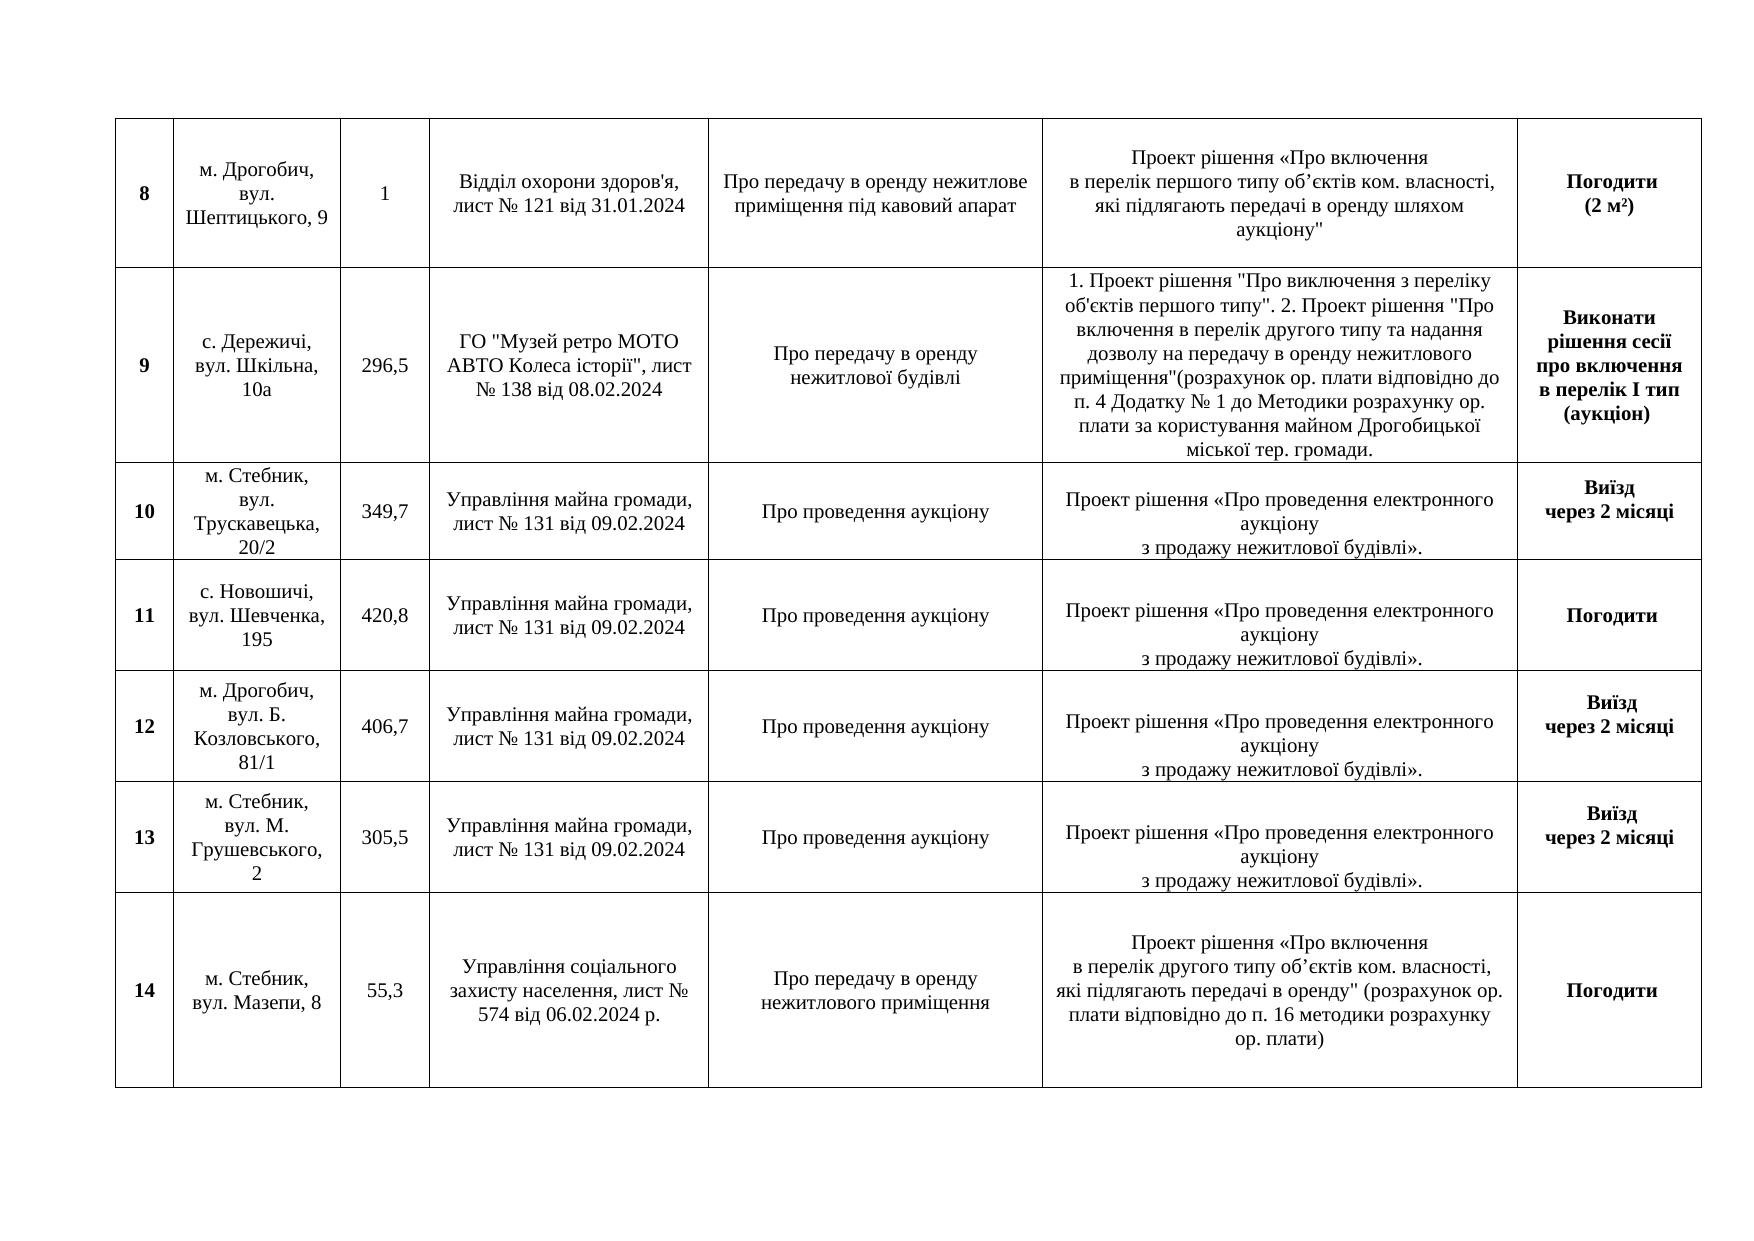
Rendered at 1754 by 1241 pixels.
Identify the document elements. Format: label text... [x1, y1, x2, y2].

table_cell Погодити (2 м²) [1518, 119, 1701, 267]
table_cell 8 [116, 119, 173, 267]
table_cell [430, 119, 708, 267]
table_cell с. Дережичі, вул. Шкільна, 10а [174, 268, 340, 462]
table_cell Про проведення аукціону [709, 671, 1042, 781]
table_cell м. Стебник, вул. М. Грушевського, 2 [174, 782, 340, 892]
table_cell 305,5 [341, 782, 429, 892]
table_cell Про передачу в оренду нежитлове приміщення під кавовий апарат [709, 119, 1042, 267]
table_cell с. Новошичі, вул. Шевченка, 195 [174, 560, 340, 670]
table_cell м. Дрогобич, вул. Б. Козловського, 81/1 [174, 671, 340, 781]
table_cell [174, 119, 340, 267]
table_cell 14 [116, 893, 173, 1087]
table_cell Виїзд через 2 місяці [1518, 463, 1701, 559]
table_cell Виїзд через 2 місяці [1518, 671, 1701, 781]
table_cell 296,5 [341, 268, 429, 462]
table_cell Управління майна громади, лист № 131 від 09.02.2024 [430, 782, 708, 892]
table_cell Про передачу в оренду нежитлової будівлі [709, 268, 1042, 462]
table_cell Проект рішення «Про включення в перелік другого типу об’єктів ком. власності, які підлягають передачі в оренду" (розрахунок ор. плати відповідно до п. 16 методики розрахунку ор. плати) [1043, 893, 1517, 1087]
table_cell 420,8 [341, 560, 429, 670]
table_cell Виконати рішення сесії про включення в перелік І тип (аукціон) [1518, 268, 1701, 462]
table_cell м. Стебник, вул. Трускавецька, 20/2 [174, 463, 340, 559]
table_cell Про проведення аукціону [709, 463, 1042, 559]
table_cell 349,7 [341, 463, 429, 559]
table_cell Погодити [1518, 560, 1701, 670]
table_cell Виїзд через 2 місяці [1518, 782, 1701, 892]
table_cell 55,3 [341, 893, 429, 1087]
table_cell 13 [116, 782, 173, 892]
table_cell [1043, 119, 1517, 267]
table_cell Управління майна громади, лист № 131 від 09.02.2024 [430, 671, 708, 781]
table_cell ГО "Музей ретро МОТО АВТО Колеса історії", лист № 138 від 08.02.2024 [430, 268, 708, 462]
table_cell м. Стебник, вул. Мазепи, 8 [174, 893, 340, 1087]
table_cell 12 [116, 671, 173, 781]
table_cell Проект рішення «Про проведення електронного аукціону з продажу нежитлової будівлі». [1043, 671, 1517, 781]
table_cell Управління соціального захисту населення, лист № 574 від 06.02.2024 р. [430, 893, 708, 1087]
table_cell Про передачу в оренду нежитлового приміщення [709, 893, 1042, 1087]
table_cell Проект рішення «Про проведення електронного аукціону з продажу нежитлової будівлі». [1043, 463, 1517, 559]
table_cell 11 [116, 560, 173, 670]
table_cell Проект рішення «Про проведення електронного аукціону з продажу нежитлової будівлі». [1043, 560, 1517, 670]
table_cell 1. Проект рішення "Про виключення з переліку об'єктів першого типу". 2. Проект рішення "Про включення в перелік другого типу та надання дозволу на передачу в оренду нежитлового приміщення"(розрахунок ор. плати відповідно до п. 4 Додатку № 1 до Методики розрахунку ор. плати за користування майном Дрогобицької міської тер. громади. [1043, 268, 1517, 462]
table_cell 406,7 [341, 671, 429, 781]
table_cell Про проведення аукціону [709, 560, 1042, 670]
table_cell Проект рішення «Про проведення електронного аукціону з продажу нежитлової будівлі». [1043, 782, 1517, 892]
table_cell 1 [341, 119, 429, 267]
table_cell Управління майна громади, лист № 131 від 09.02.2024 [430, 560, 708, 670]
table_cell Про проведення аукціону [709, 782, 1042, 892]
table_cell Погодити [1518, 893, 1701, 1087]
table_cell 10 [116, 463, 173, 559]
table_cell 9 [116, 268, 173, 462]
table_cell Управління майна громади, лист № 131 від 09.02.2024 [430, 463, 708, 559]
